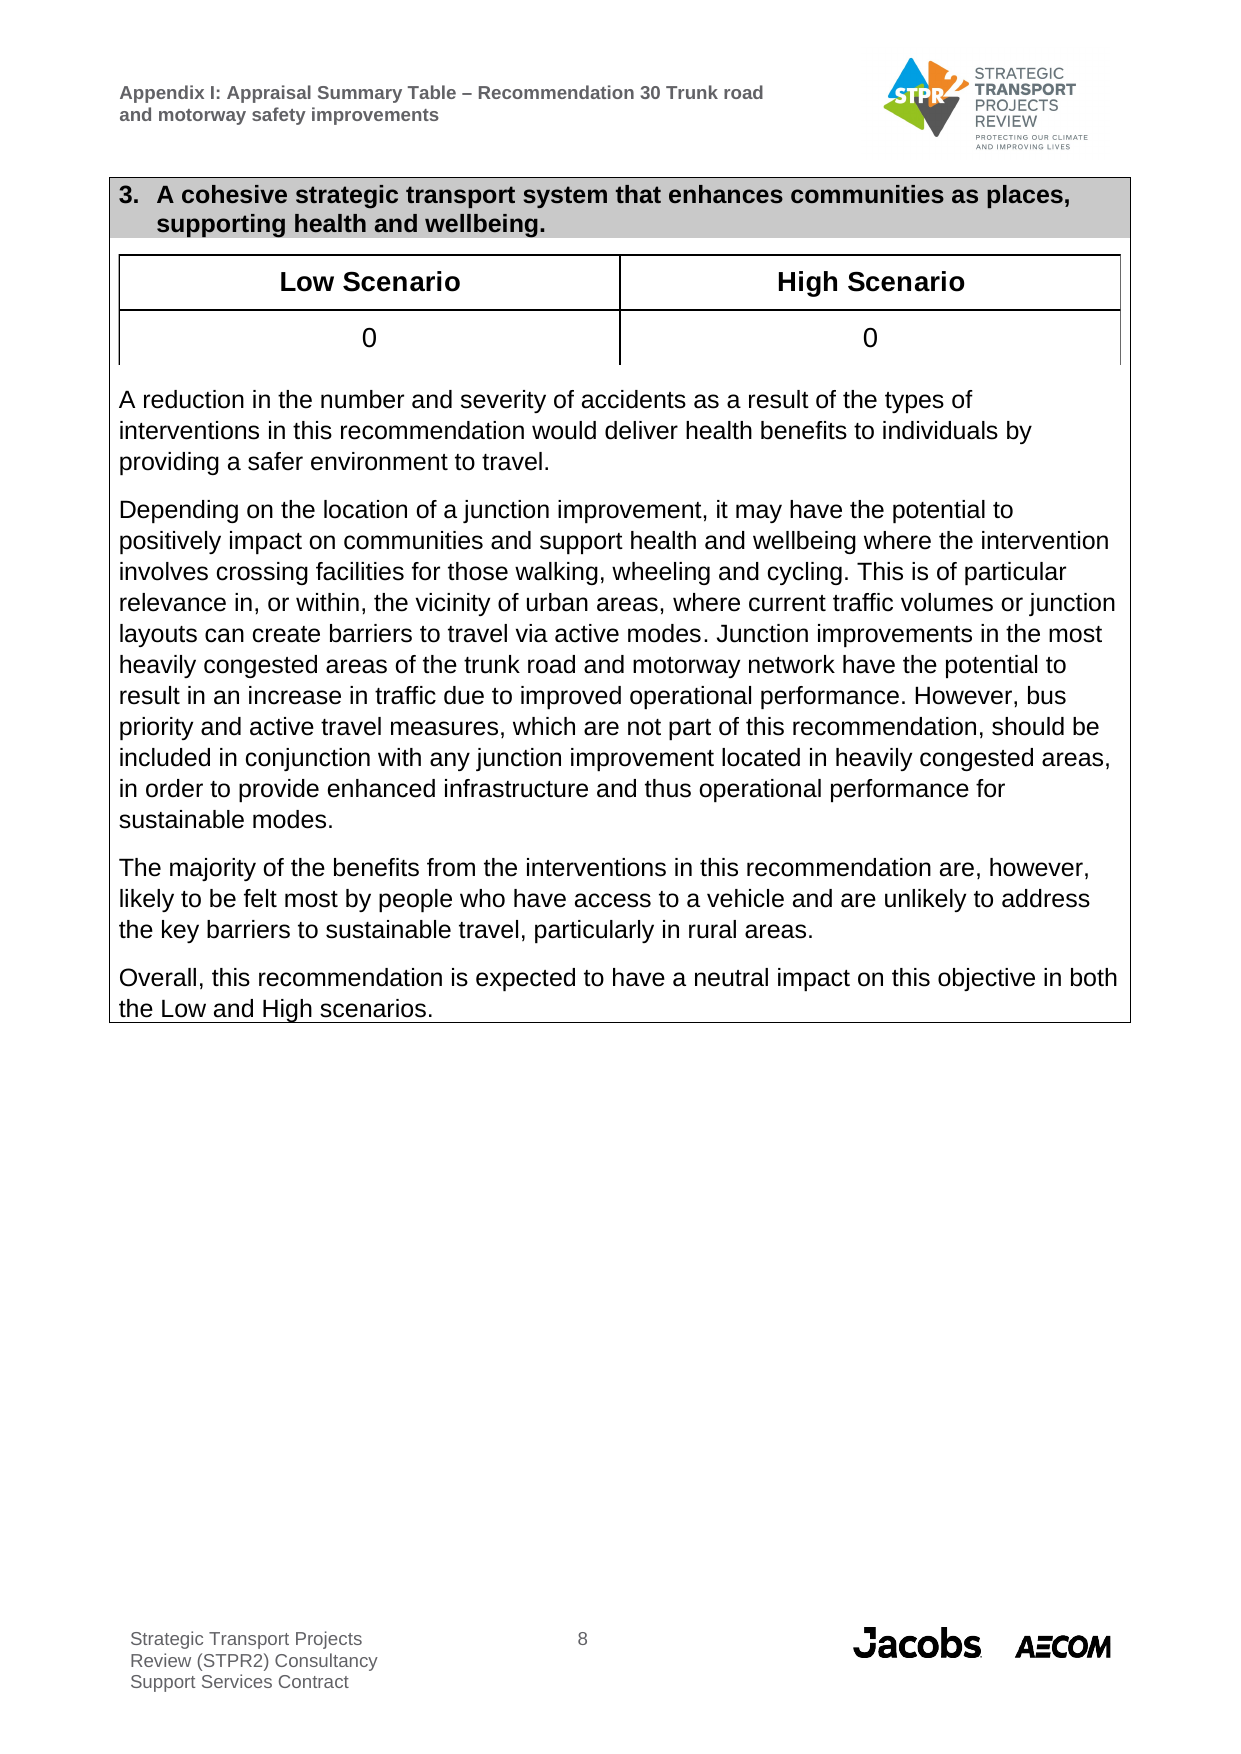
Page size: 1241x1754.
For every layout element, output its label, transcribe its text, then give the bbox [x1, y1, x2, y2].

text Overall, this recommendation is expected to have a neutral impact on this objective in both the Low and High scenarios. [110, 959, 1130, 1022]
text A reduction in the number and severity of accidents as a result of the types of interventions in this recommendation would deliver health benefits to individuals by providing a safer environment to travel. [110, 382, 1130, 476]
picture [844, 1627, 1111, 1658]
text The majority of the benefits from the interventions in this recommendation are, however, likely to be felt most by people who have access to a vehicle and are unlikely to address the key barriers to sustainable travel, particularly in rural areas. [110, 849, 1130, 943]
subtitle A cohesive strategic transport system that enhances communities as places, supporting health and wellbeing. [110, 178, 1130, 238]
picture [861, 47, 1111, 160]
text Depending on the location of a junction improvement, it may have the potential to positively impact on communities and support health and wellbeing where the intervention involves crossing facilities for those walking, wheeling and cycling. This is of particular relevance in, or within, the vicinity of urban areas, where current traffic volumes or junction layouts can create barriers to travel via active modes. Junction improvements in the most heavily congested areas of the trunk road and motorway network have the potential to result in an increase in traffic due to improved operational performance. However, bus priority and active travel measures, which are not part of this recommendation, should be included in conjunction with any junction improvement located in heavily congested areas, in order to provide enhanced infrastructure and thus operational performance for sustainable modes. [110, 491, 1130, 834]
